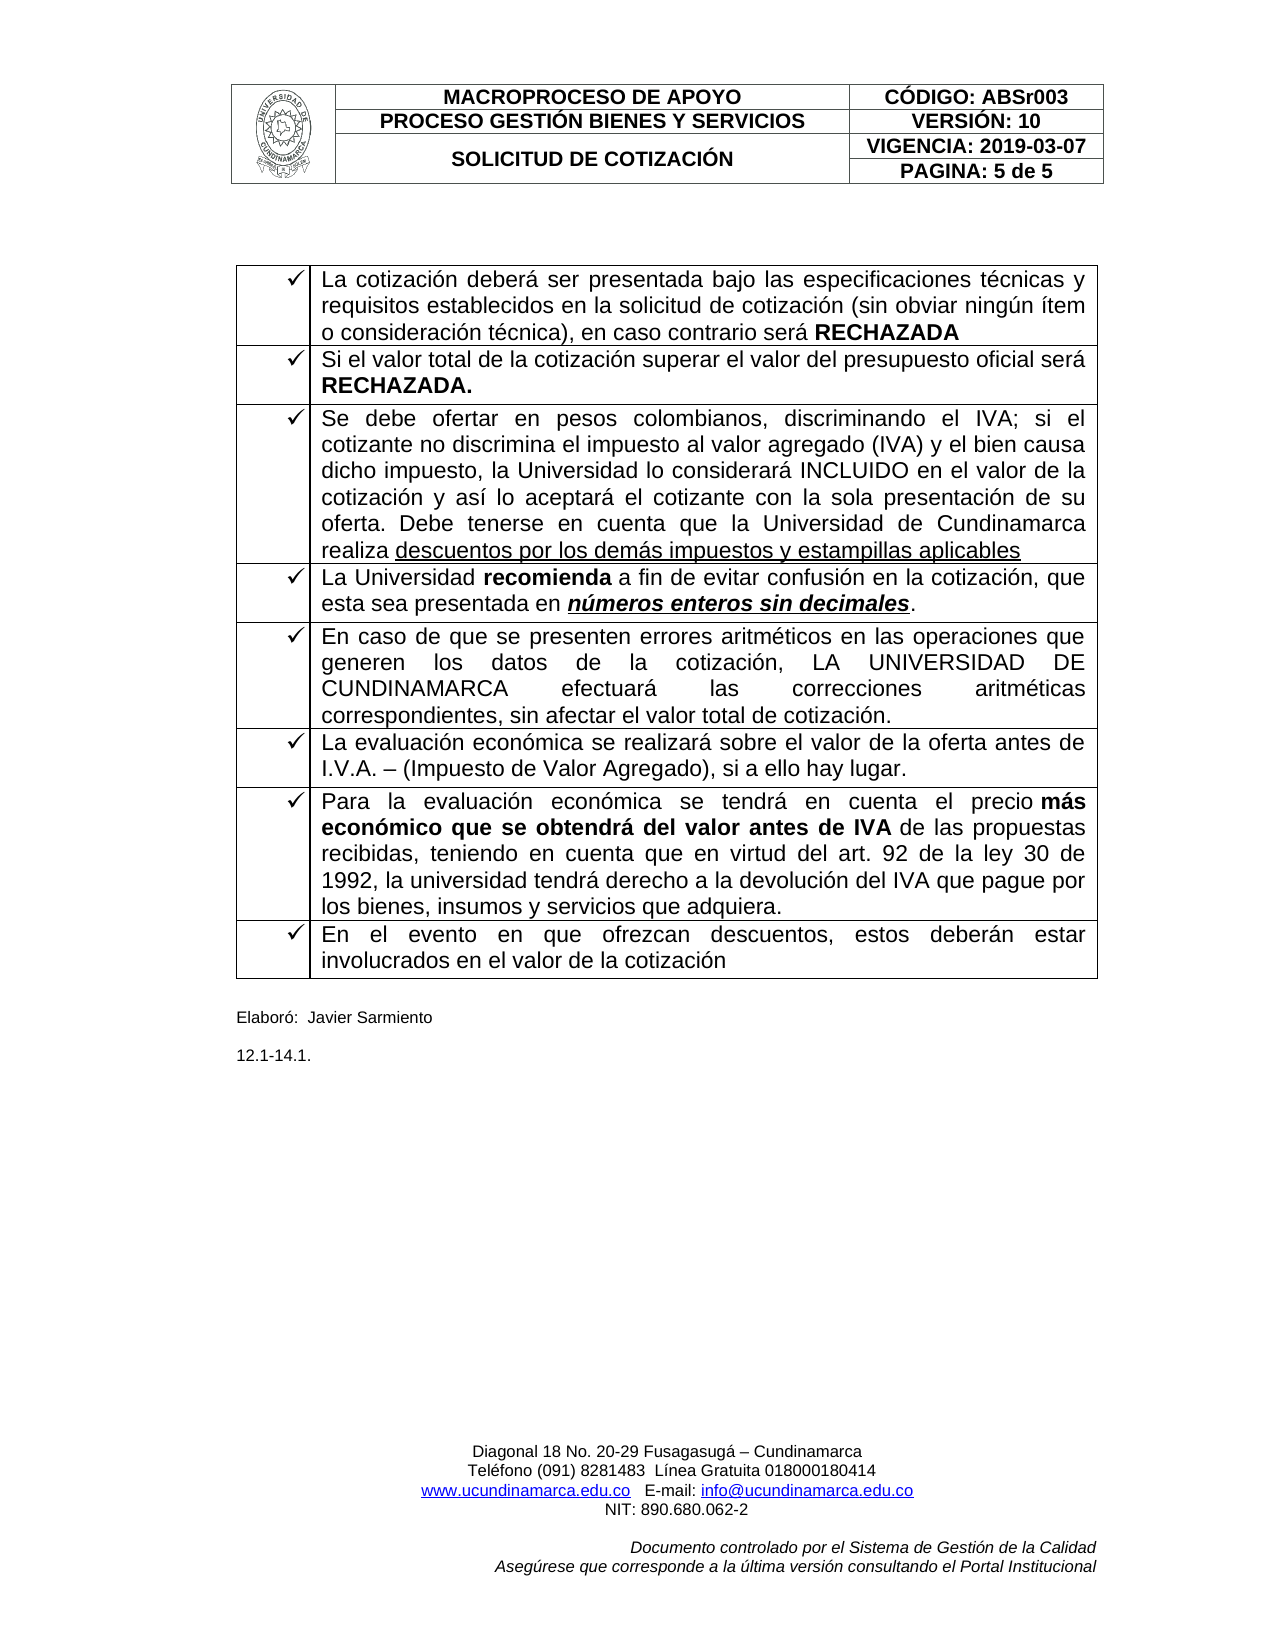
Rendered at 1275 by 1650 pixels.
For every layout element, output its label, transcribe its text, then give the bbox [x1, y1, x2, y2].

table_cell [237, 729, 309, 787]
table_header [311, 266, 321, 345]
picture [253, 89, 313, 179]
table_cell [237, 405, 309, 563]
table_cell La Universidad recomienda a fin de evitar confusión en la cotización, que esta sea presentada en números enteros sin decimales. [311, 564, 1097, 622]
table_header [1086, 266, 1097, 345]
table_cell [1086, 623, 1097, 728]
table_cell [237, 623, 309, 728]
table_header [237, 266, 309, 345]
table_cell Para la evaluación económica se tendrá en cuenta el precio más económico que se obtendrá del valor antes de IVA de las propuestas recibidas, teniendo en cuenta que en virtud del art. 92 de la ley 30 de 1992, la universidad tendrá derecho a la devolución del IVA que pague por los bienes, insumos y servicios que adquiera. [311, 788, 1097, 919]
table_cell En el evento en que ofrezcan descuentos, estos deberán estar involucrados en el valor de la cotización [311, 921, 1097, 978]
list 12.1-14.1. [236, 1046, 1098, 1065]
table_cell La evaluación económica se realizará sobre el valor de la oferta antes de I.V.A. – (Impuesto de Valor Agregado), si a ello hay lugar. [311, 729, 1097, 787]
table_cell [237, 564, 309, 622]
table_cell Si el valor total de la cotización superar el valor del presupuesto oficial será RECHAZADA. [311, 346, 1097, 404]
table_cell Se debe ofertar en pesos colombianos, discriminando el IVA; si el cotizante no discrimina el impuesto al valor agregado (IVA) y el bien causa dicho impuesto, la Universidad lo considerará INCLUIDO en el valor de la cotización y así lo aceptará el cotizante con la sola presentación de su oferta. Debe tenerse en cuenta que la Universidad de Cundinamarca realiza descuentos por los demás impuestos y estampillas aplicables [311, 405, 1097, 563]
table_cell [237, 346, 309, 404]
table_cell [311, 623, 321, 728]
table_cell [237, 921, 309, 978]
list Elaboró: Javier Sarmiento [236, 1008, 1098, 1027]
table_cell [237, 788, 309, 919]
